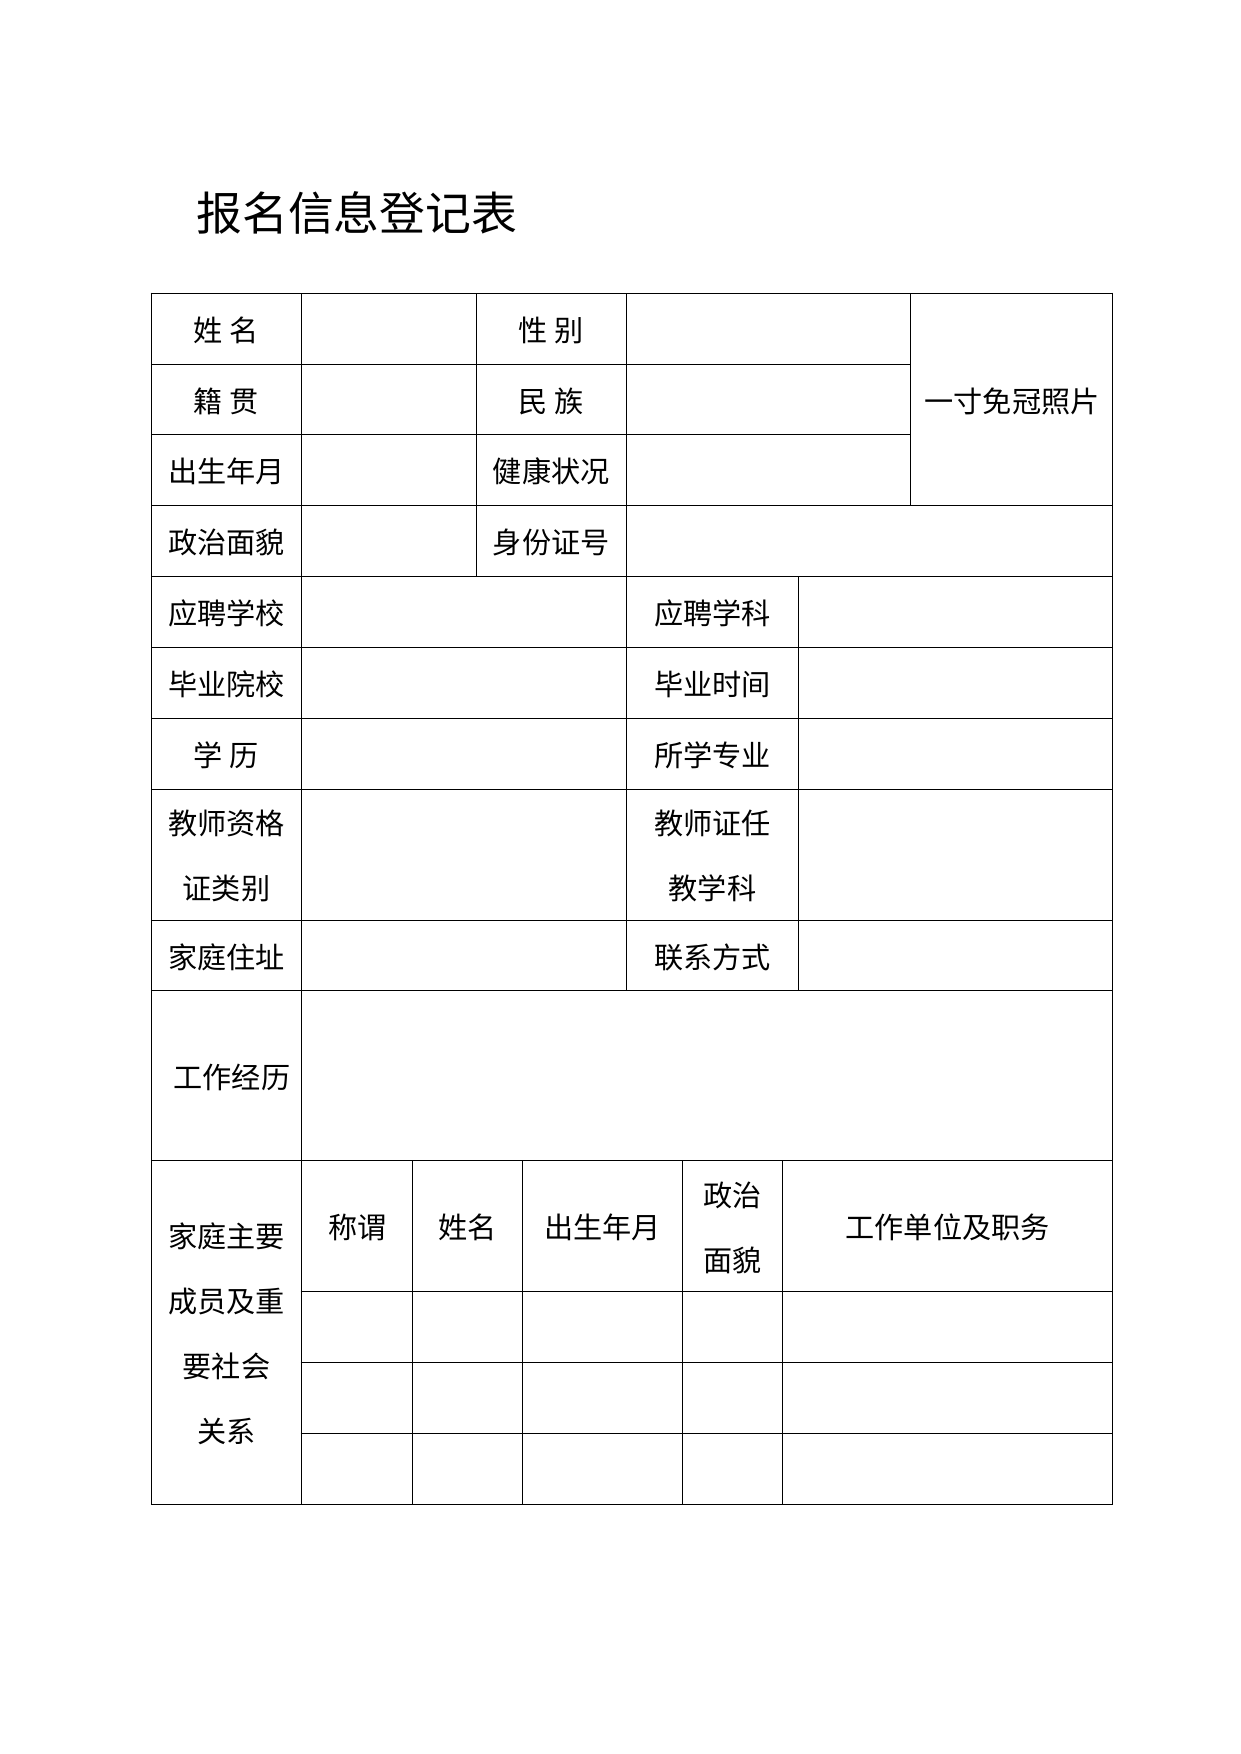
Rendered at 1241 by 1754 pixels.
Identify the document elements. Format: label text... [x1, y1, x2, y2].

table_cell 身份证号 [477, 506, 626, 576]
table_cell [783, 1292, 1112, 1362]
table_cell [523, 1292, 682, 1362]
table_cell [302, 506, 476, 576]
table_cell [302, 921, 626, 990]
table_cell 民 族 [477, 365, 626, 434]
table_cell 教师资格证类别 [152, 790, 301, 919]
table_cell 所学专业 [627, 719, 798, 788]
table_cell 工作单位及职务 [783, 1161, 1112, 1291]
table_cell [799, 577, 1112, 647]
table_cell 家庭主要成员及重要社会 关系 [152, 1161, 301, 1503]
table_cell [683, 1292, 782, 1362]
table_cell [783, 1434, 1112, 1503]
table_cell 出生年月 [152, 435, 301, 505]
table_cell [799, 648, 1112, 718]
table_header 一寸免冠照片 [911, 294, 1112, 505]
table_header [627, 294, 910, 363]
table_cell [302, 648, 626, 718]
table_cell 工作经历 [152, 991, 301, 1160]
table_cell 姓名 [413, 1161, 522, 1291]
table_cell 称谓 [302, 1161, 412, 1291]
table_cell [683, 1363, 782, 1433]
table_cell [627, 435, 910, 505]
table_cell [523, 1434, 682, 1503]
table_cell 健康状况 [477, 435, 626, 505]
table_cell 应聘学科 [627, 577, 798, 647]
table_cell [302, 719, 626, 788]
table_cell [627, 506, 1112, 576]
table_cell 政治 面貌 [683, 1161, 782, 1291]
table_cell 毕业院校 [152, 648, 301, 718]
table_cell [302, 435, 476, 505]
table_cell [783, 1363, 1112, 1433]
table_cell [413, 1434, 522, 1503]
table_cell 教师证任 教学科 [627, 790, 798, 919]
table_cell [413, 1292, 522, 1362]
table_header 姓 名 [152, 294, 301, 363]
table_cell 家庭住址 [152, 921, 301, 990]
table_cell 应聘学校 [152, 577, 301, 647]
table_cell 政治面貌 [152, 506, 301, 576]
table_cell [302, 1292, 412, 1362]
table_cell [799, 921, 1112, 990]
table_cell [302, 991, 1112, 1160]
table_cell 出生年月 [523, 1161, 682, 1291]
table_cell [799, 719, 1112, 788]
table_header 性 别 [477, 294, 626, 363]
table_cell [627, 365, 910, 434]
table_cell 联系方式 [627, 921, 798, 990]
table_cell [302, 365, 476, 434]
table_cell [302, 1434, 412, 1503]
table_cell 毕业时间 [627, 648, 798, 718]
table_cell [413, 1363, 522, 1433]
text 报名信息登记表 [187, 162, 1053, 259]
table_cell [523, 1363, 682, 1433]
table_cell [302, 1363, 412, 1433]
table_cell [683, 1434, 782, 1503]
table_header [302, 294, 476, 363]
table_cell [302, 577, 626, 647]
table_cell 学 历 [152, 719, 301, 788]
table_cell 籍 贯 [152, 365, 301, 434]
table_cell [302, 790, 626, 919]
table_cell [799, 790, 1112, 919]
